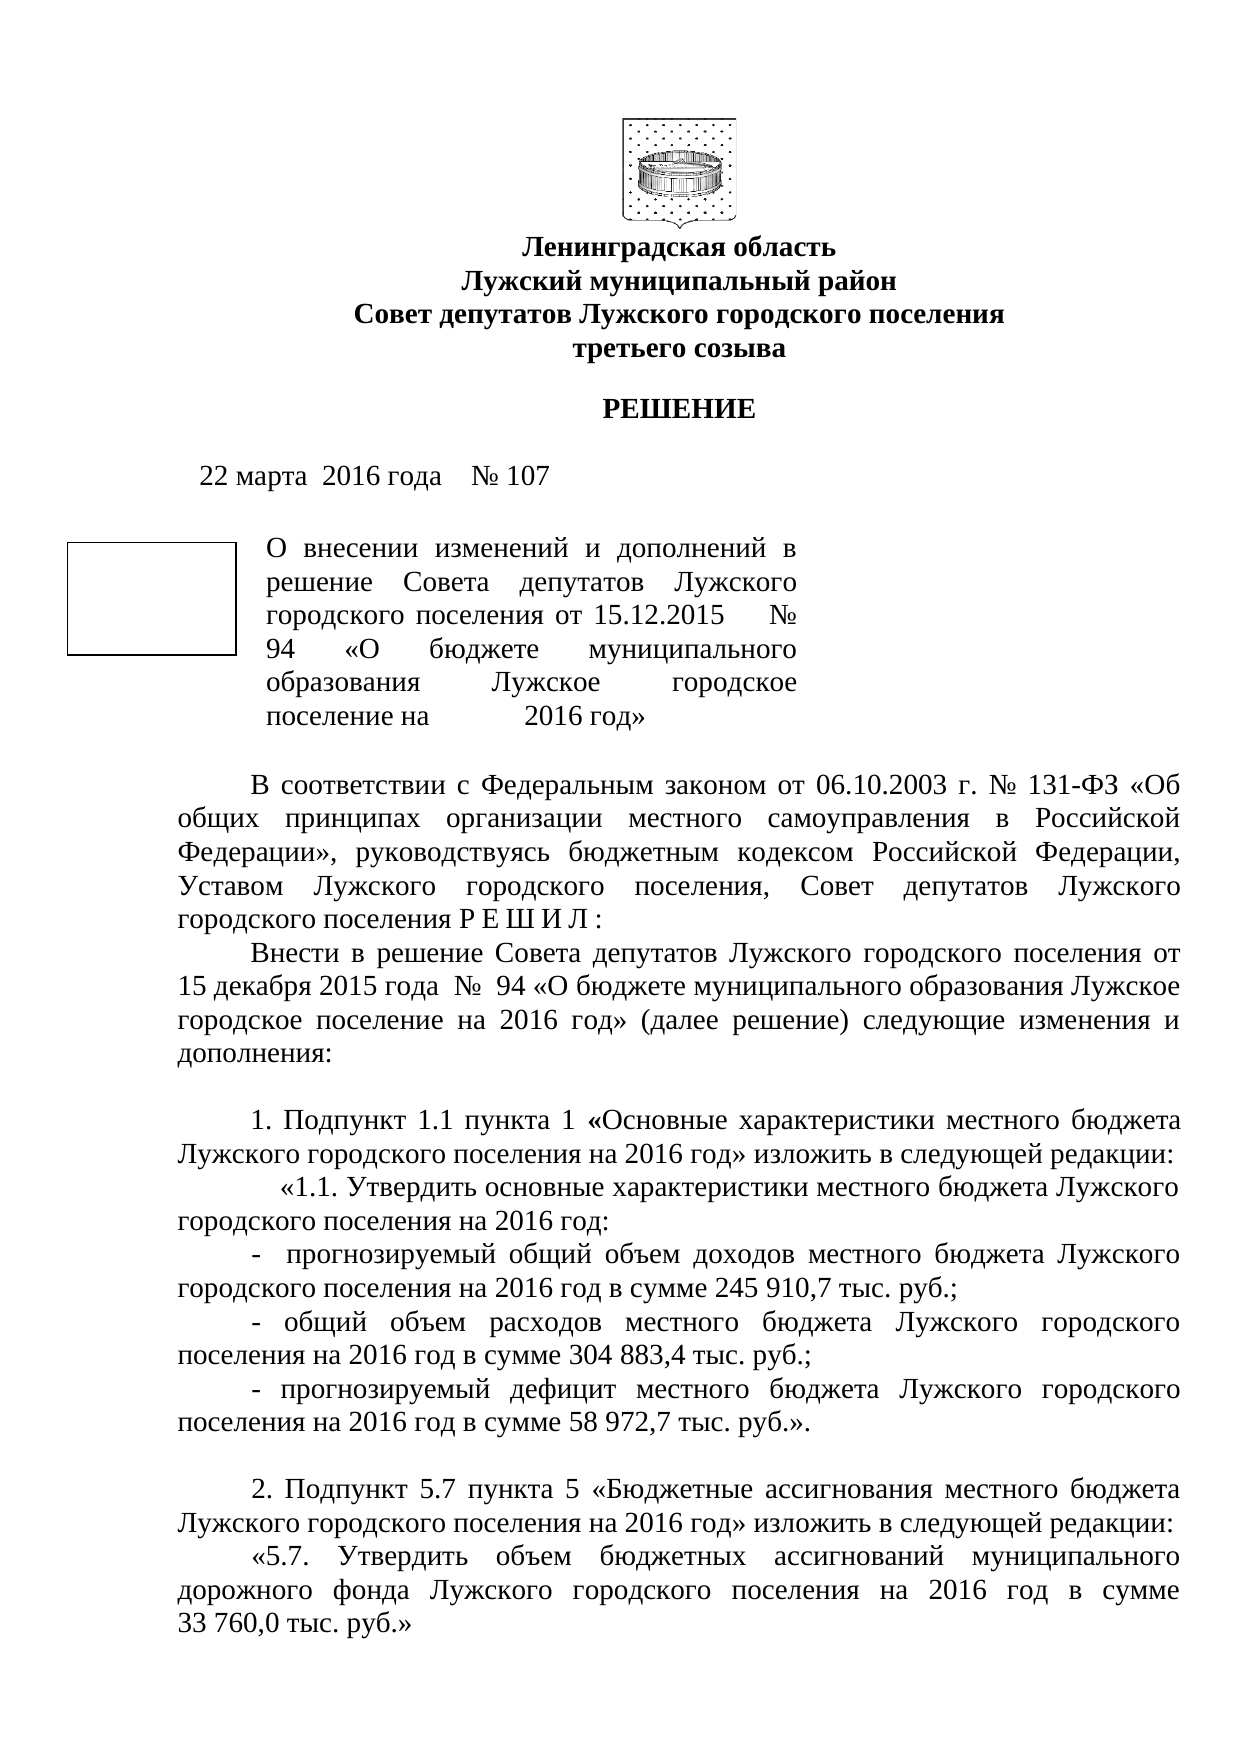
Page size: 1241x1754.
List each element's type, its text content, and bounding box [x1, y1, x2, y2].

text - прогнозируемый дефицит местного бюджета Лужского городского поселения на 2016 год в сумме 58 972,7 тыс. руб.». [177, 1371, 1181, 1438]
text 22 марта 2016 года № 107 [177, 458, 1181, 492]
text Лужский муниципальный район [177, 263, 1181, 296]
text Совет депутатов Лужского городского поселения [177, 296, 1181, 330]
text Ленинградская область [177, 229, 1181, 263]
picture [622, 118, 737, 229]
text третьего созыва [177, 330, 1181, 363]
text - общий объем расходов местного бюджета Лужского городского поселения на 2016 год в сумме 304 883,4 тыс. руб.; [177, 1304, 1181, 1371]
text «1.1. Утвердить основные характеристики местного бюджета Лужского городского поселения на 2016 год: [177, 1169, 1181, 1237]
text - прогнозируемый общий объем доходов местного бюджета Лужского городского поселения на 2016 год в сумме 245 910,7 тыс. руб.; [177, 1237, 1181, 1304]
text РЕШЕНИЕ [177, 391, 1181, 425]
text «5.7. Утвердить объем бюджетных ассигнований муниципального дорожного фонда Лужского городского поселения на 2016 год в сумме 33 760,0 тыс. руб.» [177, 1538, 1181, 1639]
text 2. Подпункт 5.7 пункта 5 «Бюджетные ассигнования местного бюджета Лужского городского поселения на 2016 год» изложить в следующей редакции: [177, 1471, 1181, 1538]
text В соответствии с Федеральным законом от 06.10.2003 г. № 131-ФЗ «Об общих принципах организации местного самоуправления в Российской Федерации», руководствуясь бюджетным кодексом Российской Федерации, Уставом Лужского городского поселения, Совет депутатов Лужского городского поселения РЕШИЛ: [177, 767, 1181, 935]
text 1. Подпункт 1.1 пункта 1 «Основные характеристики местного бюджета Лужского городского поселения на 2016 год» изложить в следующей редакции: [177, 1102, 1181, 1169]
text Внести в решение Совета депутатов Лужского городского поселения от 15 декабря 2015 года № 94 «О бюджете муниципального образования Лужское городское поселение на 2016 год» (далее решение) следующие изменения и дополнения: [177, 935, 1181, 1069]
text О внесении изменений и дополнений в решение Совета депутатов Лужского городского поселения от 15.12.2015 № 94 «О бюджете муниципального образования Лужское городское поселение на 2016 год» [266, 530, 797, 731]
